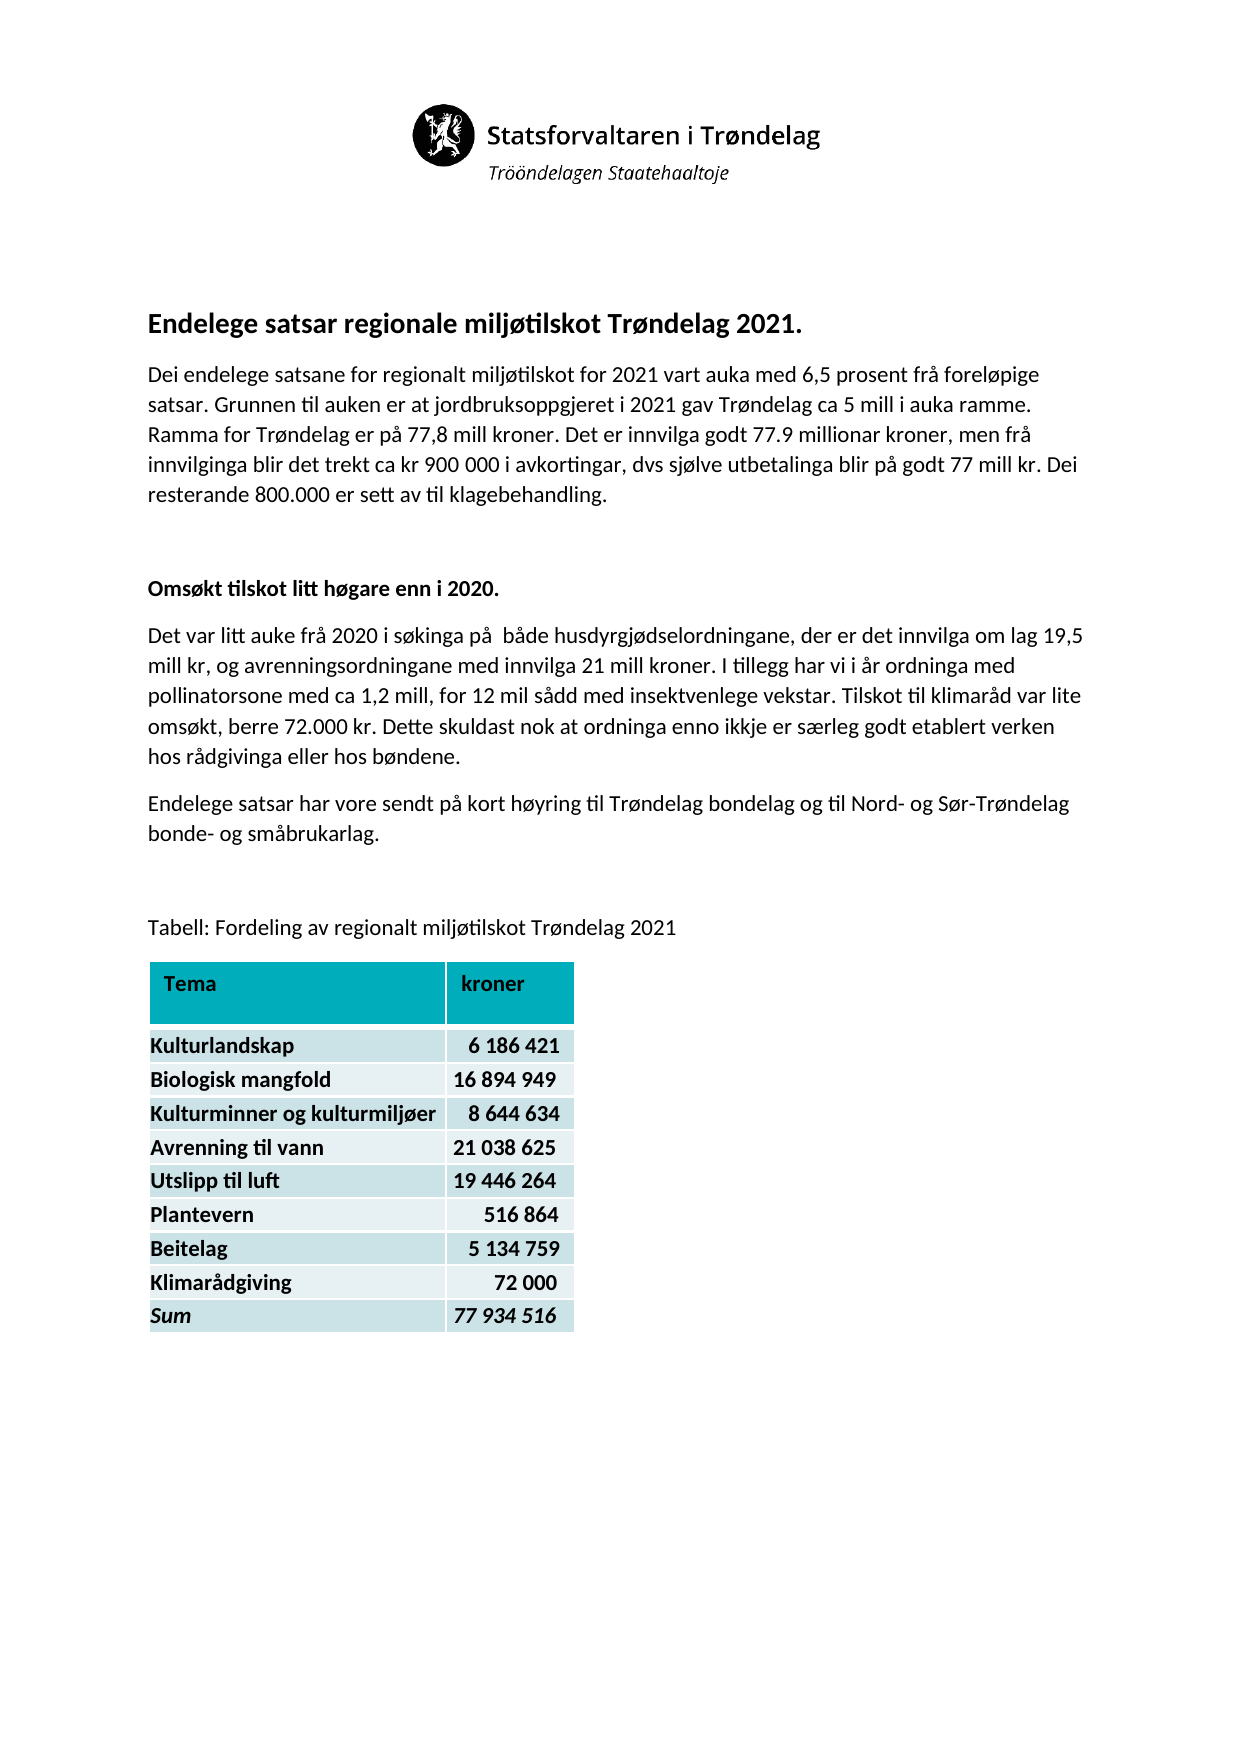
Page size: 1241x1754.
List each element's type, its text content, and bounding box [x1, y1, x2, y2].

picture [401, 92, 839, 201]
table_cell Utslipp til luft [150, 1165, 445, 1197]
table_cell 6 186 421 [447, 1030, 574, 1062]
table_cell 5 134 759 [447, 1233, 574, 1264]
text Endelege satsar har vore sendt på kort høyring til Trøndelag bondelag og til Nord- og Sør-Trøndelag bonde- og småbrukarlag. [148, 789, 1093, 847]
text Dei endelege satsane for regionalt miljøtilskot for 2021 vart auka med 6,5 prosent frå foreløpige satsar. Grunnen til auken er at jordbruksoppgjeret i 2021 gav Trøndelag ca 5 mill i auka ramme. Ramma for Trøndelag er på 77,8 mill kroner. Det er innvilga godt 77.9 millionar kroner, men frå innvilginga blir det trekt ca kr 900 000 i avkortingar, dvs sjølve utbetalinga blir på godt 77 mill kr. Dei resterande 800.000 er sett av til klagebehandling. [148, 360, 1093, 509]
text Det var litt auke frå 2020 i søkinga på både husdyrgjødselordningane, der er det innvilga om lag 19,5 mill kr, og avrenningsordningane med innvilga 21 mill kroner. I tillegg har vi i år ordninga med pollinatorsone med ca 1,2 mill, for 12 mil sådd med insektvenlege vekstar. Tilskot til klimaråd var lite omsøkt, berre 72.000 kr. Dette skuldast nok at ordninga enno ikkje er særleg godt etablert verken hos rådgivinga eller hos bøndene. [148, 621, 1093, 770]
text Endelege satsar regionale miljøtilskot Trøndelag 2021. [148, 305, 1093, 340]
table_cell Biologisk mangfold [150, 1064, 445, 1095]
text Omsøkt tilskot litt høgare enn i 2020. [148, 574, 1093, 602]
table_cell Avrenning til vann [150, 1131, 445, 1163]
table_cell 19 446 264 [447, 1165, 574, 1197]
table_cell Sum [150, 1300, 445, 1332]
table_cell Beitelag [150, 1233, 445, 1264]
table_cell 8 644 634 [447, 1098, 574, 1129]
table_cell 16 894 949 [447, 1064, 574, 1095]
text Tabell: Fordeling av regionalt miljøtilskot Trøndelag 2021 [148, 913, 1093, 941]
table_cell 21 038 625 [447, 1131, 574, 1163]
table_cell 72 000 [447, 1266, 574, 1298]
table_cell 77 934 516 [447, 1300, 574, 1332]
table_cell Plantevern [150, 1199, 445, 1230]
table_cell 516 864 [447, 1199, 574, 1230]
table_cell Kulturminner og kulturmiljøer [150, 1098, 445, 1129]
table_cell Klimarådgiving [150, 1266, 445, 1298]
table_header Tema [150, 962, 445, 1024]
table_cell Kulturlandskap [150, 1030, 445, 1062]
table_header kroner [447, 962, 574, 1024]
